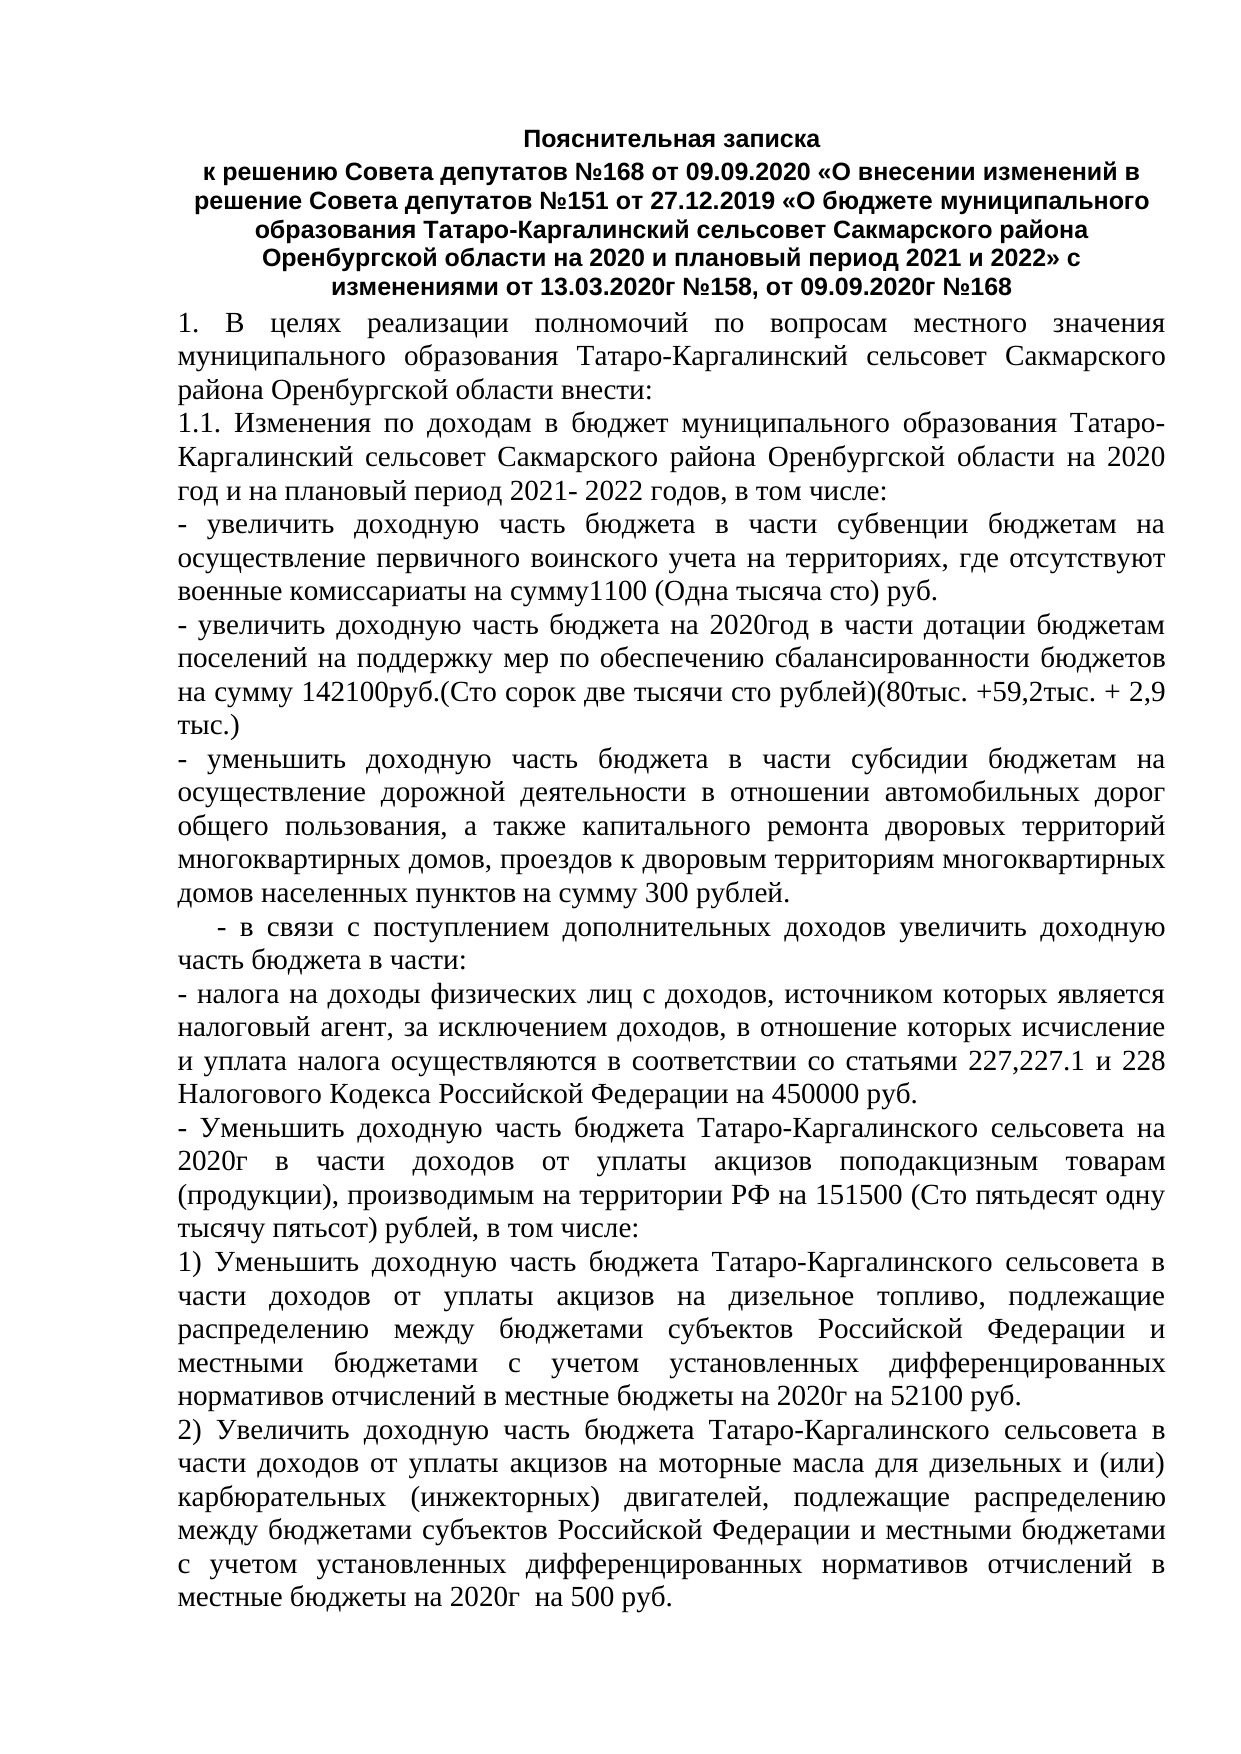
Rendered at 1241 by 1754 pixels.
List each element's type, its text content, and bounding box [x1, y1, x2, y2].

text к решению Совета депутатов №168 от 09.09.2020 «О внесении изменений в решение Совета депутатов №151 от 27.12.2019 «О бюджете муниципального образования Татаро-Каргалинский сельсовет Сакмарского района Оренбургской области на 2020 и плановый период 2021 и 2022» с изменениями от 13.03.2020г №158, от 09.09.2020г №168 [177, 157, 1166, 301]
text 1) Уменьшить доходную часть бюджета Татаро-Каргалинского сельсовета в части доходов от уплаты акцизов на дизельное топливо, подлежащие распределению между бюджетами субъектов Российской Федерации и местными бюджетами с учетом установленных дифференцированных нормативов отчислений в местные бюджеты на 2020г на 52100 руб. [177, 1244, 1166, 1412]
text 1. В целях реализации полномочий по вопросам местного значения муниципального образования Татаро-Каргалинский сельсовет Сакмарского района Оренбургской области внести: [177, 305, 1166, 406]
text - увеличить доходную часть бюджета на 2020год в части дотации бюджетам поселений на поддержку мер по обеспечению сбалансированности бюджетов на сумму 142100руб.(Сто сорок две тысячи сто рублей)(80тыс. +59,2тыс. + 2,9 тыс.) [177, 607, 1166, 741]
text - в связи с поступлением дополнительных доходов увеличить доходную часть бюджета в части: [177, 909, 1166, 976]
text 2) Увеличить доходную часть бюджета Татаро-Каргалинского сельсовета в части доходов от уплаты акцизов на моторные масла для дизельных и (или) карбюрательных (инжекторных) двигателей, подлежащие распределению между бюджетами субъектов Российской Федерации и местными бюджетами с учетом установленных дифференцированных нормативов отчислений в местные бюджеты на 2020г на 500 руб. [177, 1412, 1166, 1613]
text - увеличить доходную часть бюджета в части субвенции бюджетам на осуществление первичного воинского учета на территориях, где отсутствуют военные комиссариаты на сумму1100 (Одна тысяча сто) руб. [177, 506, 1166, 607]
text - уменьшить доходную часть бюджета в части субсидии бюджетам на осуществление дорожной деятельности в отношении автомобильных дорог общего пользования, а также капитального ремонта дворовых территорий многоквартирных домов, проездов к дворовым территориям многоквартирных домов населенных пунктов на сумму 300 рублей. [177, 741, 1166, 909]
text - Уменьшить доходную часть бюджета Татаро-Каргалинского сельсовета на 2020г в части доходов от уплаты акцизов поподакцизным товарам (продукции), производимым на территории РФ на 151500 (Сто пятьдесят одну тысячу пятьсот) рублей, в том числе: [177, 1110, 1166, 1244]
text Пояснительная записка [177, 124, 1166, 153]
text 1.1. Изменения по доходам в бюджет муниципального образования Татаро-Каргалинский сельсовет Сакмарского района Оренбургской области на 2020 год и на плановый период 2021- 2022 годов, в том числе: [177, 406, 1166, 506]
text - налога на доходы физических лиц с доходов, источником которых является налоговый агент, за исключением доходов, в отношение которых исчисление и уплата налога осуществляются в соответствии со статьями 227,227.1 и 228 Налогового Кодекса Российской Федерации на 450000 руб. [177, 976, 1166, 1110]
